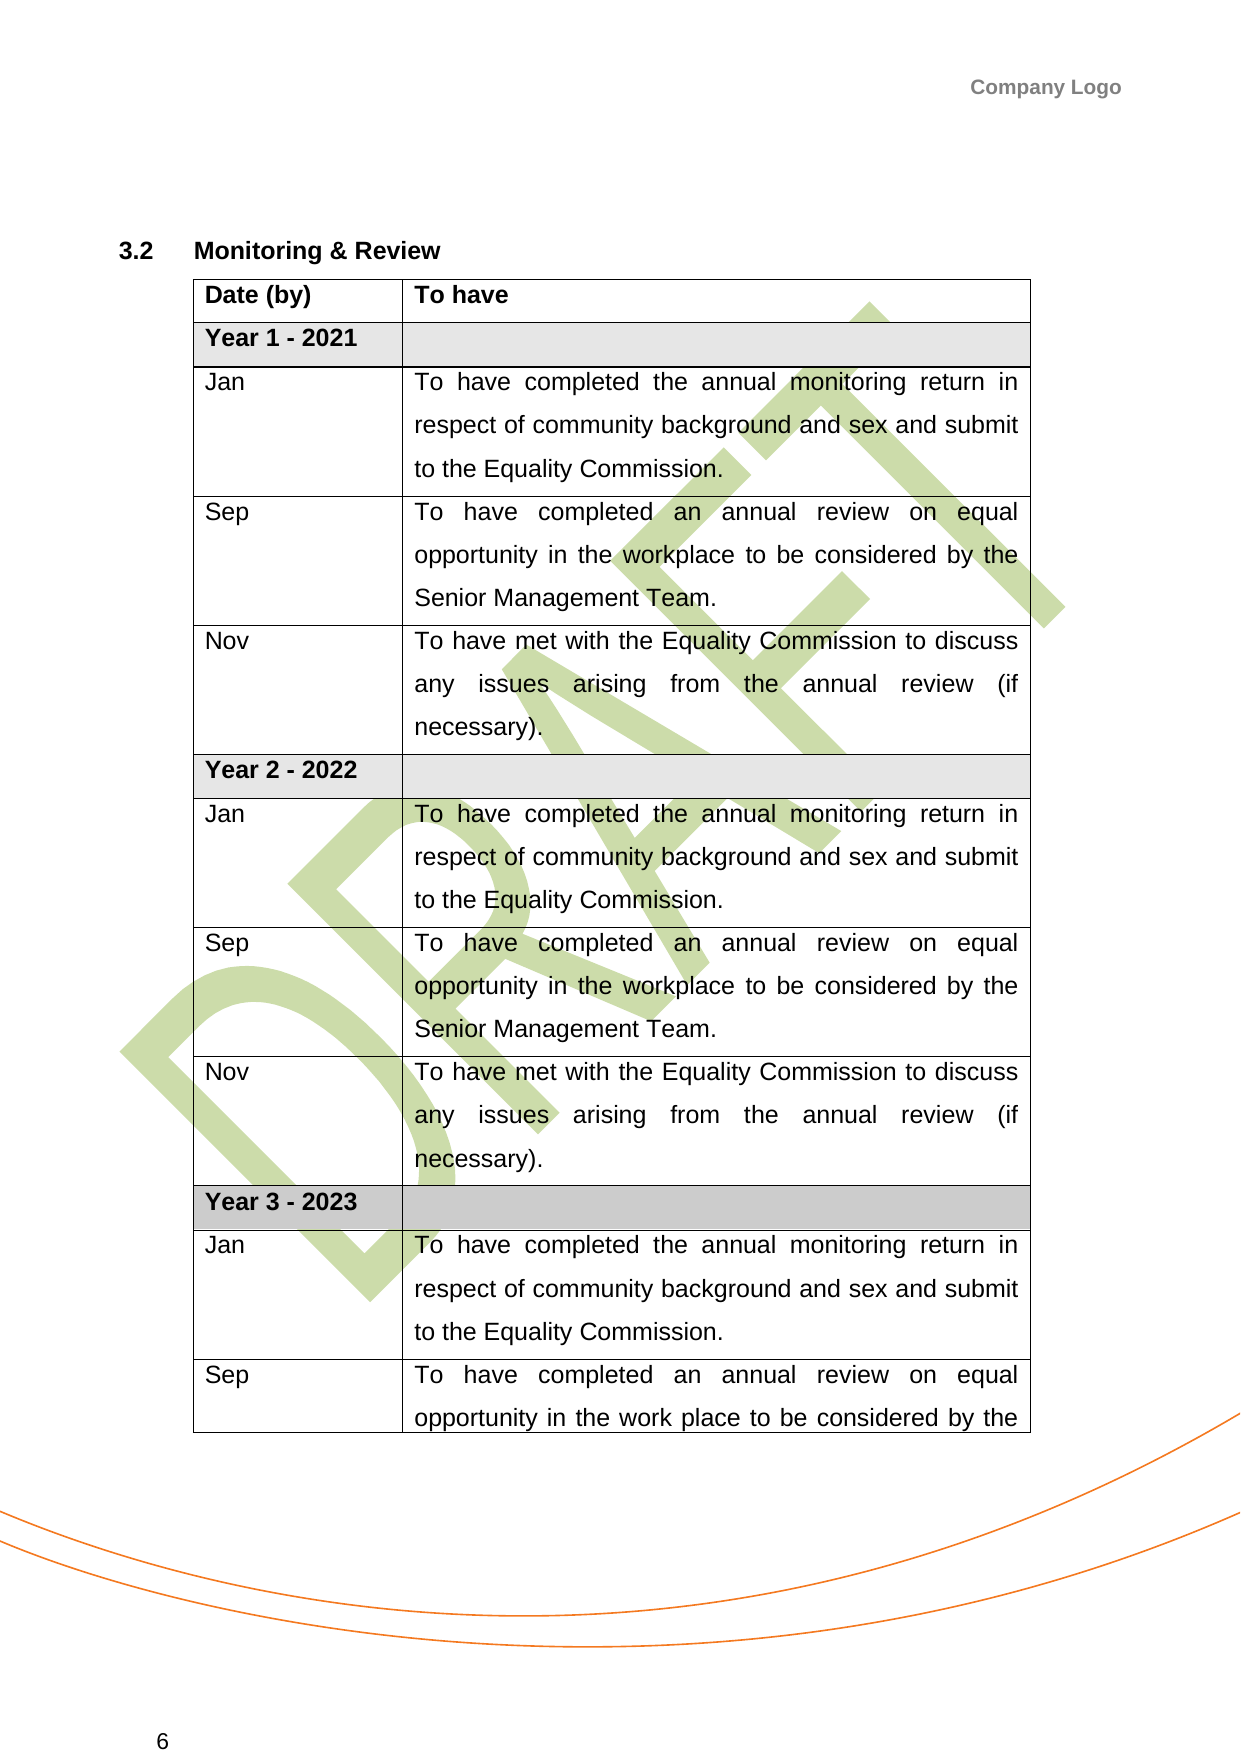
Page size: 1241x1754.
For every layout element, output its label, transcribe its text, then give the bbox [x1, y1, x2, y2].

table_cell Year 2 - 2022 [194, 755, 402, 798]
table_cell Sep [194, 1360, 402, 1432]
table_cell [403, 1186, 1030, 1229]
table_cell Sep [194, 928, 402, 1056]
table_cell [403, 323, 1030, 366]
table_cell To have completed the annual monitoring return in respect of community background and sex and submit to the Equality Commission. [403, 799, 1030, 927]
table_cell To have completed an annual review on equal opportunity in the workplace to be considered by the Senior Management Team. [403, 497, 1030, 625]
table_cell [403, 1360, 1030, 1432]
table_cell To have met with the Equality Commission to discuss any issues arising from the annual review (if necessary). [403, 1057, 1030, 1185]
table_cell [403, 755, 1030, 798]
table_cell To have met with the Equality Commission to discuss any issues arising from the annual review (if necessary). [403, 626, 1030, 754]
table_header Date (by) [194, 280, 402, 322]
table_cell To have completed the annual monitoring return in respect of community background and sex and submit to the Equality Commission. [403, 1231, 1030, 1359]
table_cell Year 1 - 2021 [194, 323, 402, 366]
table_cell Year 3 - 2023 [194, 1186, 402, 1229]
table_cell Sep [194, 497, 402, 625]
table_header To have [403, 280, 1030, 322]
table_cell To have completed the annual monitoring return in respect of community background and sex and submit to the Equality Commission. [403, 368, 1030, 496]
table_cell Jan [194, 799, 402, 927]
table_cell Jan [194, 1231, 402, 1359]
table_cell Jan [194, 368, 402, 496]
table_cell Nov [194, 626, 402, 754]
text 3.2 Monitoring & Review [118, 236, 1122, 265]
table_cell To have completed an annual review on equal opportunity in the workplace to be considered by the Senior Management Team. [403, 928, 1030, 1056]
table_cell Nov [194, 1057, 402, 1185]
